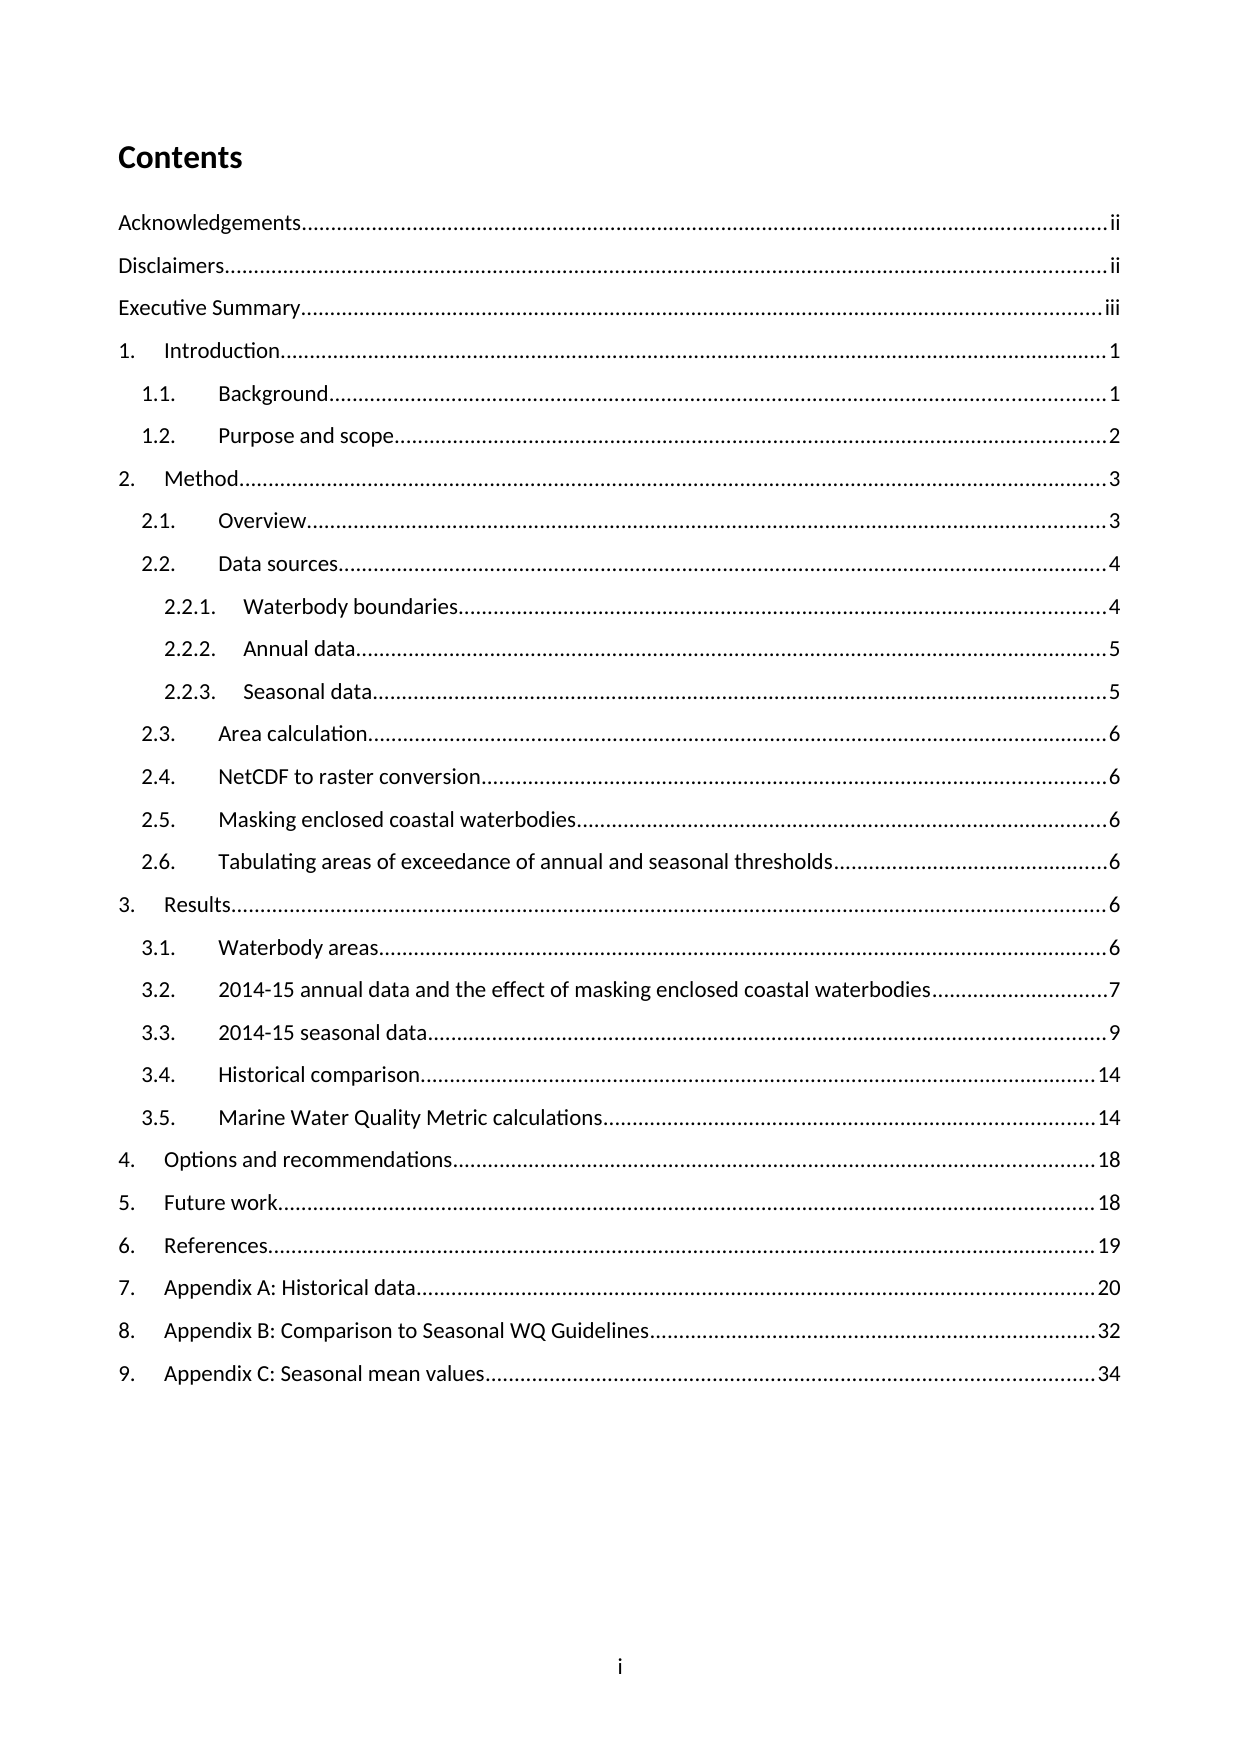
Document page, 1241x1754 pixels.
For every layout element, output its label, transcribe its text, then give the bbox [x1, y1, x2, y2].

text 2.3. Area calculation 6 [141, 719, 1122, 748]
text 1.1. Background 1 [141, 379, 1122, 407]
text 2.2.2. Annual data 5 [164, 634, 1122, 662]
text 8. Appendix B: Comparison to Seasonal WQ Guidelines 32 [118, 1316, 1122, 1344]
text 3. Results 6 [118, 890, 1122, 918]
text 1.2. Purpose and scope 2 [141, 421, 1122, 449]
text Executive Summary iii [118, 293, 1122, 322]
text 3.1. Waterbody areas 6 [141, 933, 1122, 961]
text Acknowledgements ii [118, 208, 1122, 236]
text 5. Future work 18 [118, 1188, 1122, 1216]
text 1. Introduction 1 [118, 336, 1122, 364]
text 9. Appendix C: Seasonal mean values 34 [118, 1359, 1122, 1387]
text 2.2.1. Waterbody boundaries 4 [164, 592, 1122, 620]
text 3.3. 2014-15 seasonal data 9 [141, 1018, 1122, 1046]
text 2.2.3. Seasonal data 5 [164, 677, 1122, 705]
text 2.6. Tabulating areas of exceedance of annual and seasonal thresholds 6 [141, 847, 1122, 875]
text 7. Appendix A: Historical data 20 [118, 1273, 1122, 1301]
text 4. Options and recommendations 18 [118, 1146, 1122, 1174]
text Disclaimers ii [118, 251, 1122, 279]
text 2.1. Overview 3 [141, 507, 1122, 534]
text 2.2. Data sources 4 [141, 549, 1122, 577]
text 2.4. NetCDF to raster conversion 6 [141, 762, 1122, 790]
text 2. Method 3 [118, 464, 1122, 492]
text 3.4. Historical comparison 14 [141, 1060, 1122, 1088]
text 3.5. Marine Water Quality Metric calculations 14 [141, 1103, 1122, 1131]
text 6. References 19 [118, 1231, 1122, 1259]
text 2.5. Masking enclosed coastal waterbodies 6 [141, 805, 1122, 833]
text Contents [118, 137, 1122, 177]
text 3.2. 2014-15 annual data and the effect of masking enclosed coastal waterbodies 7 [141, 975, 1122, 1003]
